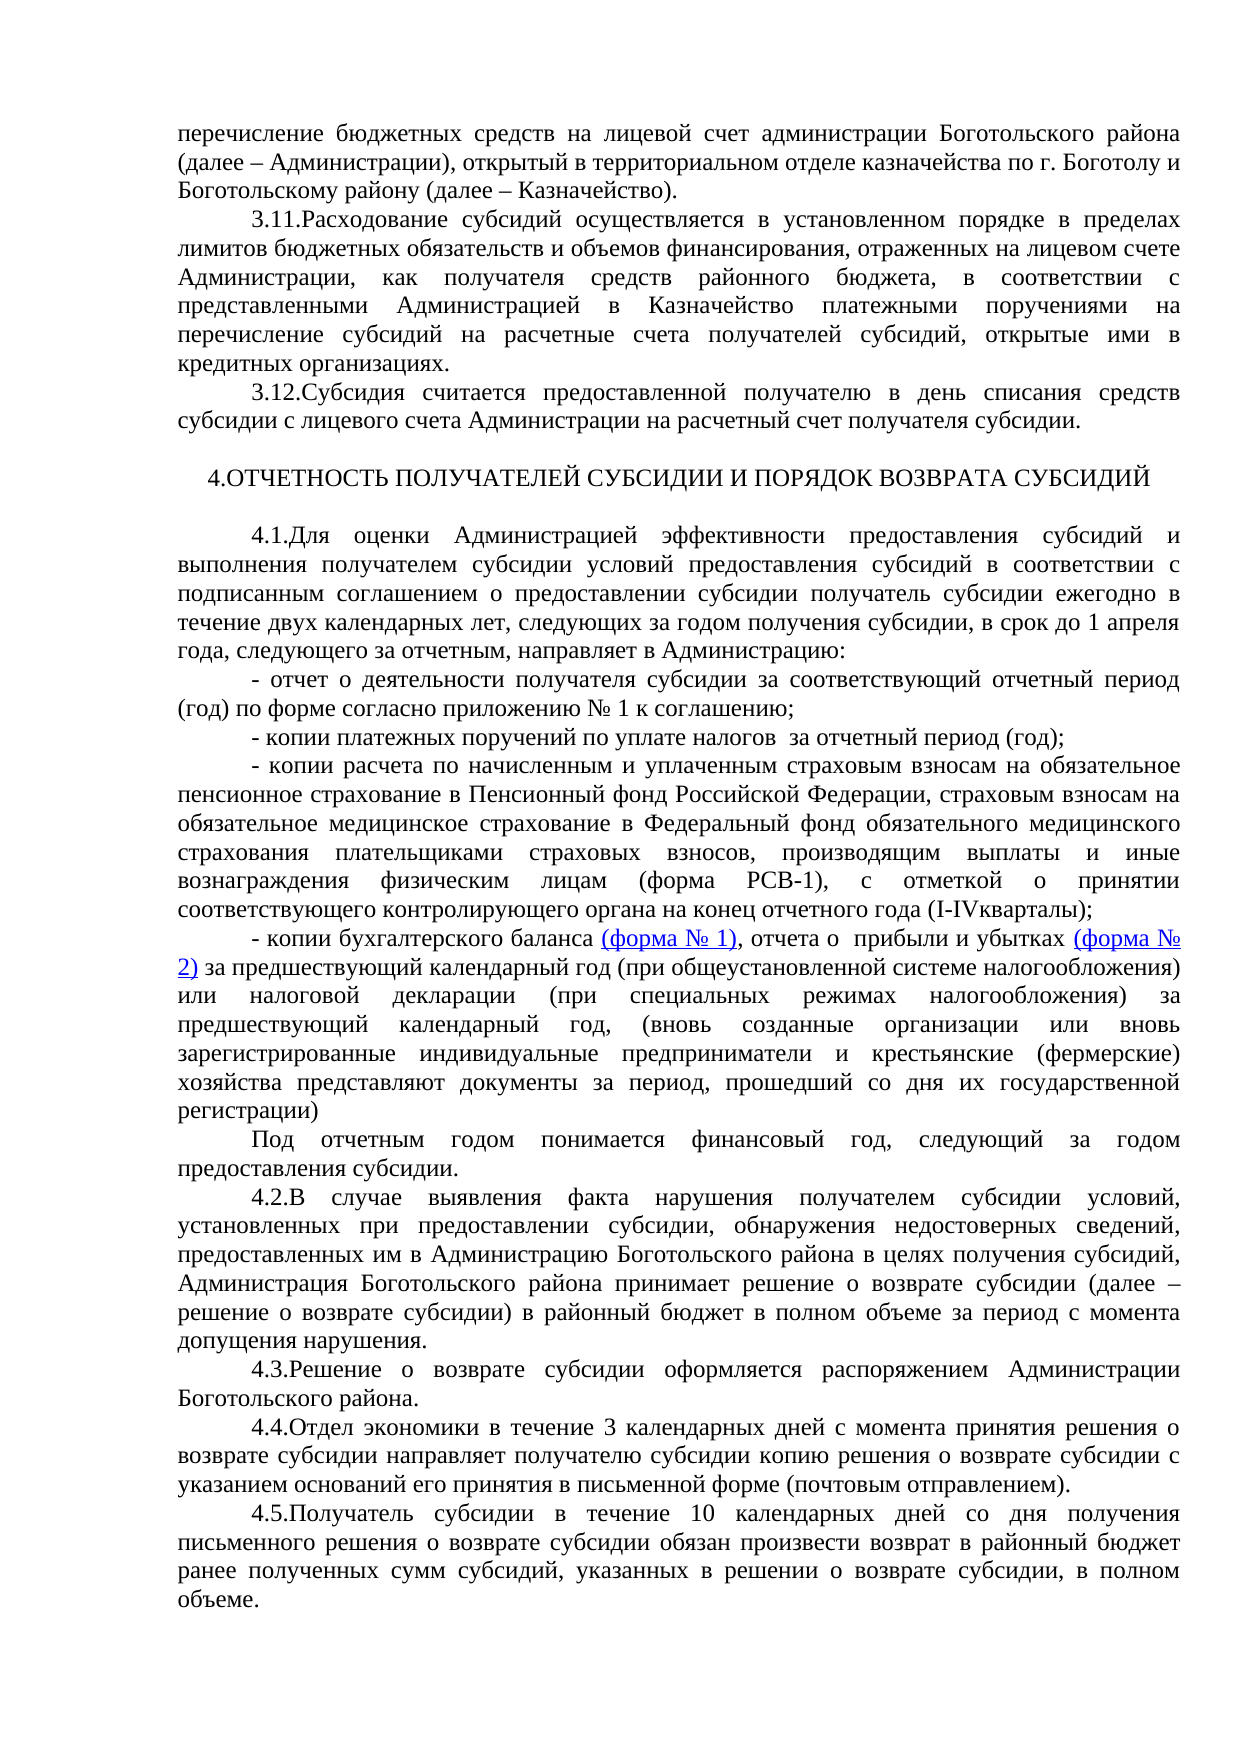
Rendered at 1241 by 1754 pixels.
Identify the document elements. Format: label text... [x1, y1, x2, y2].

text Под отчетным годом понимается финансовый год, следующий за годом предоставления субсидии. [177, 1124, 1181, 1182]
text 4.3.Решение о возврате субсидии оформляется распоряжением Администрации Боготольского района. [177, 1354, 1181, 1412]
text 4.5.Получатель субсидии в течение 10 календарных дней со дня получения письменного решения о возврате субсидии обязан произвести возврат в районный бюджет ранее полученных сумм субсидий, указанных в решении о возврате субсидии, в полном объеме. [177, 1498, 1181, 1613]
text 4.4.Отдел экономики в течение 3 календарных дней с момента принятия решения о возврате субсидии направляет получателю субсидии копию решения о возврате субсидии с указанием оснований его принятия в письменной форме (почтовым отправлением). [177, 1412, 1181, 1498]
text - копии бухгалтерского баланса (форма № 1), отчета о прибыли и убытках (форма № 2) за предшествующий календарный год (при общеустановленной системе налогообложения) или налоговой декларации (при специальных режимах налогообложения) за предшествующий календарный год, (вновь созданные организации или вновь зарегистрированные индивидуальные предприниматели и крестьянские (фермерские) хозяйства представляют документы за период, прошедший со дня их государственной регистрации) [177, 923, 1181, 1124]
text 3.12.Субсидия считается предоставленной получателю в день списания средств субсидии с лицевого счета Администрации на расчетный счет получателя субсидии. [177, 377, 1181, 434]
text - копии расчета по начисленным и уплаченным страховым взносам на обязательное пенсионное страхование в Пенсионный фонд Российской Федерации, страховым взносам на обязательное медицинское страхование в Федеральный фонд обязательного медицинского страхования плательщиками страховых взносов, производящим выплаты и иные вознаграждения физическим лицам (форма РСВ-1), с отметкой о принятии соответствующего контролирующего органа на конец отчетного года (I-IVкварталы); [177, 751, 1181, 923]
text 3.11.Расходование субсидий осуществляется в установленном порядке в пределах лимитов бюджетных обязательств и объемов финансирования, отраженных на лицевом счете Администрации, как получателя средств районного бюджета, в соответствии с представленными Администрацией в Казначейство платежными поручениями на перечисление субсидий на расчетные счета получателей субсидий, открытые ими в кредитных организациях. [177, 204, 1181, 377]
text 4.2.В случае выявления факта нарушения получателем субсидии условий, установленных при предоставлении субсидии, обнаружения недостоверных сведений, предоставленных им в Администрацию Боготольского района в целях получения субсидий, Администрация Боготольского района принимает решение о возврате субсидии (далее – решение о возврате субсидии) в районный бюджет в полном объеме за период с момента допущения нарушения. [177, 1182, 1181, 1354]
text - копии платежных поручений по уплате налогов за отчетный период (год); [177, 722, 1181, 751]
text 4.1.Для оценки Администрацией эффективности предоставления субсидий и выполнения получателем субсидии условий предоставления субсидий в соответствии с подписанным соглашением о предоставлении субсидии получатель субсидии ежегодно в течение двух календарных лет, следующих за годом получения субсидии, в срок до 1 апреля года, следующего за отчетным, направляет в Администрацию: [177, 521, 1181, 664]
text - отчет о деятельности получателя субсидии за соответствующий отчетный период (год) по форме согласно приложению № 1 к соглашению; [177, 664, 1181, 722]
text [177, 118, 1181, 204]
text 4.ОТЧЕТНОСТЬ ПОЛУЧАТЕЛЕЙ СУБСИДИИ И ПОРЯДОК ВОЗВРАТА СУБСИДИЙ [177, 463, 1181, 492]
